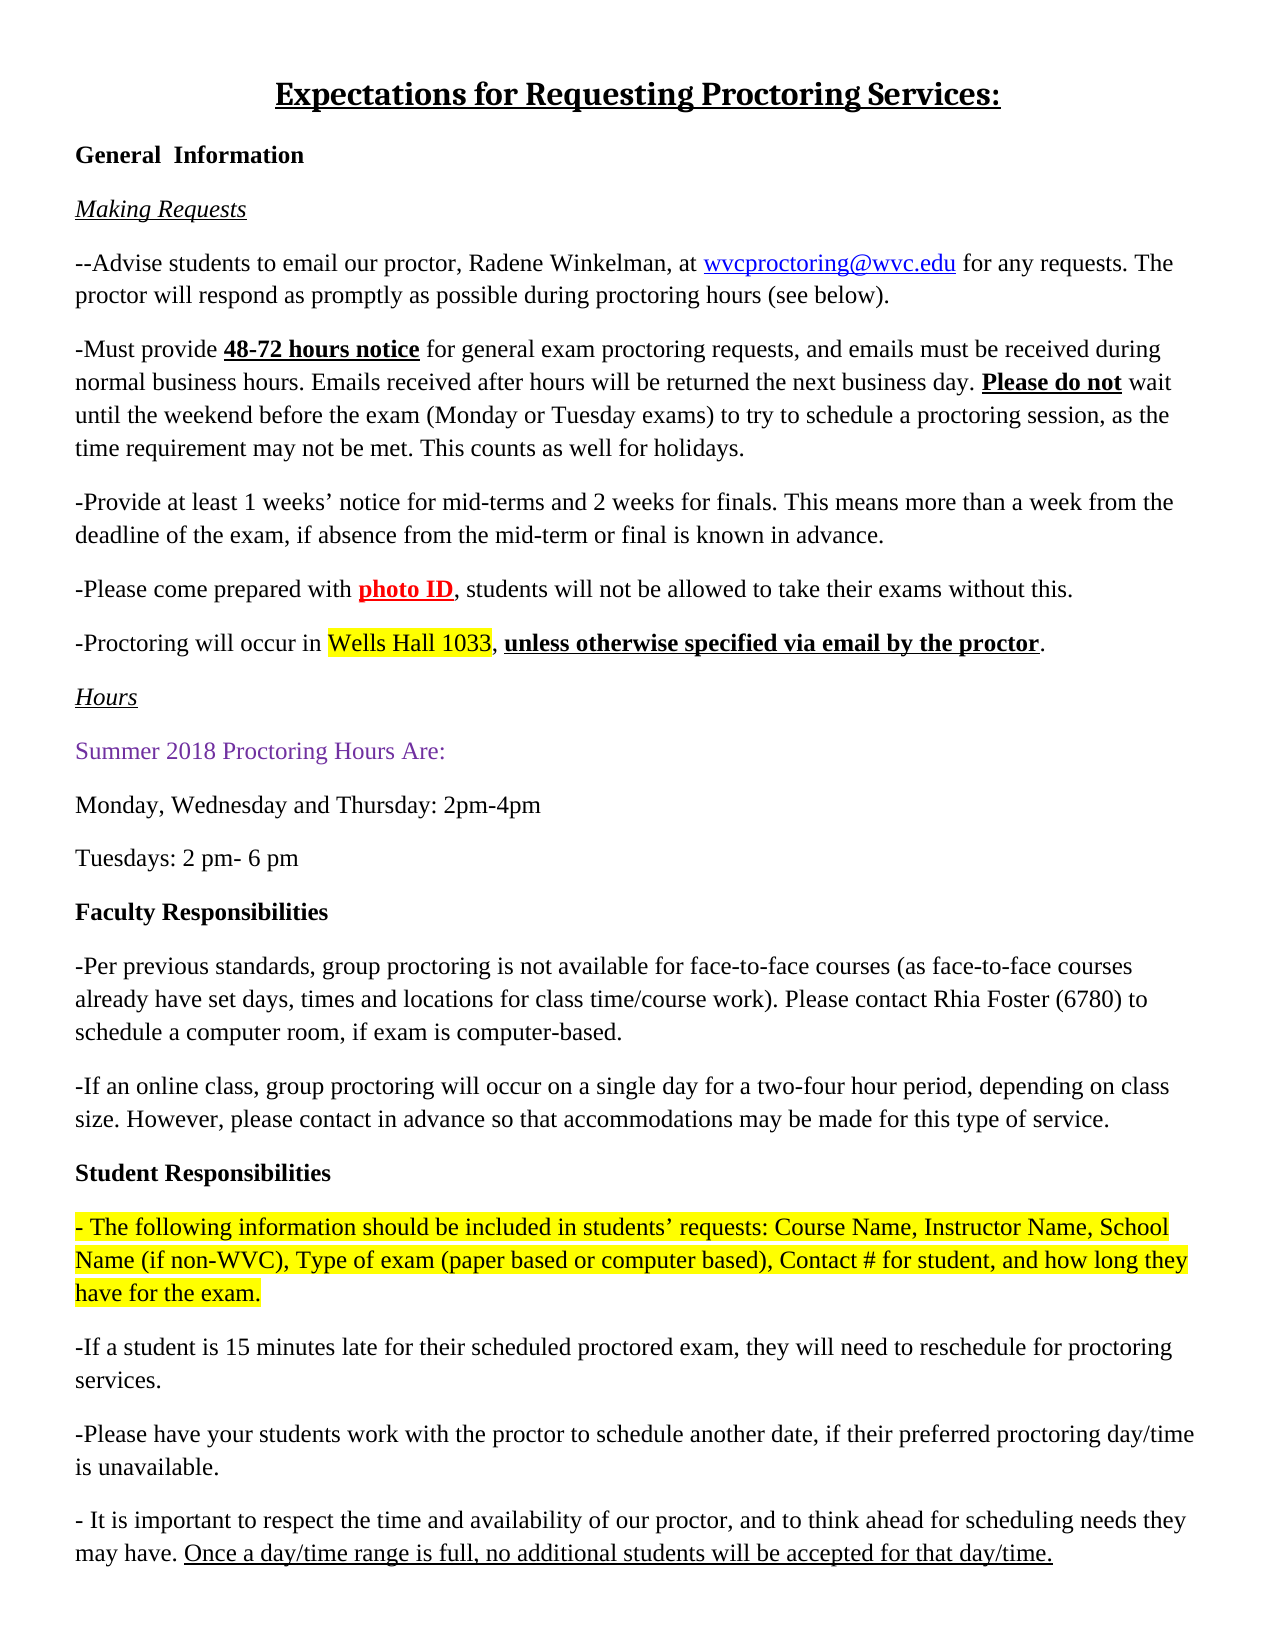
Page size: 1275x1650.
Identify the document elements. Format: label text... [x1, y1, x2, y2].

text Tuesdays: 2 pm- 6 pm [75, 843, 1200, 872]
text Student Responsibilities [75, 1158, 1200, 1187]
text --Advise students to email our proctor, Radene Winkelman, at wvcproctoring@wvc.edu for any requests. The proctor will respond as promptly as possible during proctoring hours (see below). [75, 248, 1200, 309]
text Expectations for Requesting Proctoring Services: [75, 75, 1200, 113]
text -Per previous standards, group proctoring is not available for face-to-face courses (as face-to-face courses already have set days, times and locations for class time/course work). Please contact Rhia Foster (6780) to schedule a computer room, if exam is computer-based. [75, 951, 1200, 1046]
text -Must provide 48-72 hours notice for general exam proctoring requests, and emails must be received during normal business hours. Emails received after hours will be returned the next business day. Please do not wait until the weekend before the exam (Monday or Tuesday exams) to try to schedule a proctoring session, as the time requirement may not be met. This counts as well for holidays. [75, 334, 1200, 462]
text - It is important to respect the time and availability of our proctor, and to think ahead for scheduling needs they may have. Once a day/time range is full, no additional students will be accepted for that day/time. [75, 1506, 1200, 1567]
text -If an online class, group proctoring will occur on a single day for a two-four hour period, depending on class size. However, please contact in advance so that accommodations may be made for this type of service. [75, 1071, 1200, 1133]
text Monday, Wednesday and Thursday: 2pm-4pm [75, 790, 1200, 818]
text - The following information should be included in students’ requests: Course Name, Instructor Name, School Name (if non-WVC), Type of exam (paper based or computer based), Contact # for student, and how long they have for the exam. [75, 1212, 1200, 1307]
text General Information [75, 140, 1200, 169]
text -Please come prepared with photo ID, students will not be allowed to take their exams without this. [75, 574, 1200, 603]
text -If a student is 15 minutes late for their scheduled proctored exam, they will need to reschedule for proctoring services. [75, 1332, 1200, 1393]
text -Proctoring will occur in Wells Hall 1033, unless otherwise specified via email by the proctor. [75, 628, 328, 657]
text -Proctoring will occur in Wells Hall 1033, unless otherwise specified via email by the proctor. [492, 628, 1200, 657]
text -Provide at least 1 weeks’ notice for mid-terms and 2 weeks for finals. This means more than a week from the deadline of the exam, if absence from the mid-term or final is known in advance. [75, 487, 1200, 549]
text Summer 2018 Proctoring Hours Are: [75, 736, 1200, 764]
text Making Requests [75, 194, 1200, 222]
text Faculty Responsibilities [75, 897, 1200, 926]
text -Please have your students work with the proctor to schedule another date, if their preferred proctoring day/time is unavailable. [75, 1419, 1200, 1480]
text Hours [75, 682, 1200, 711]
